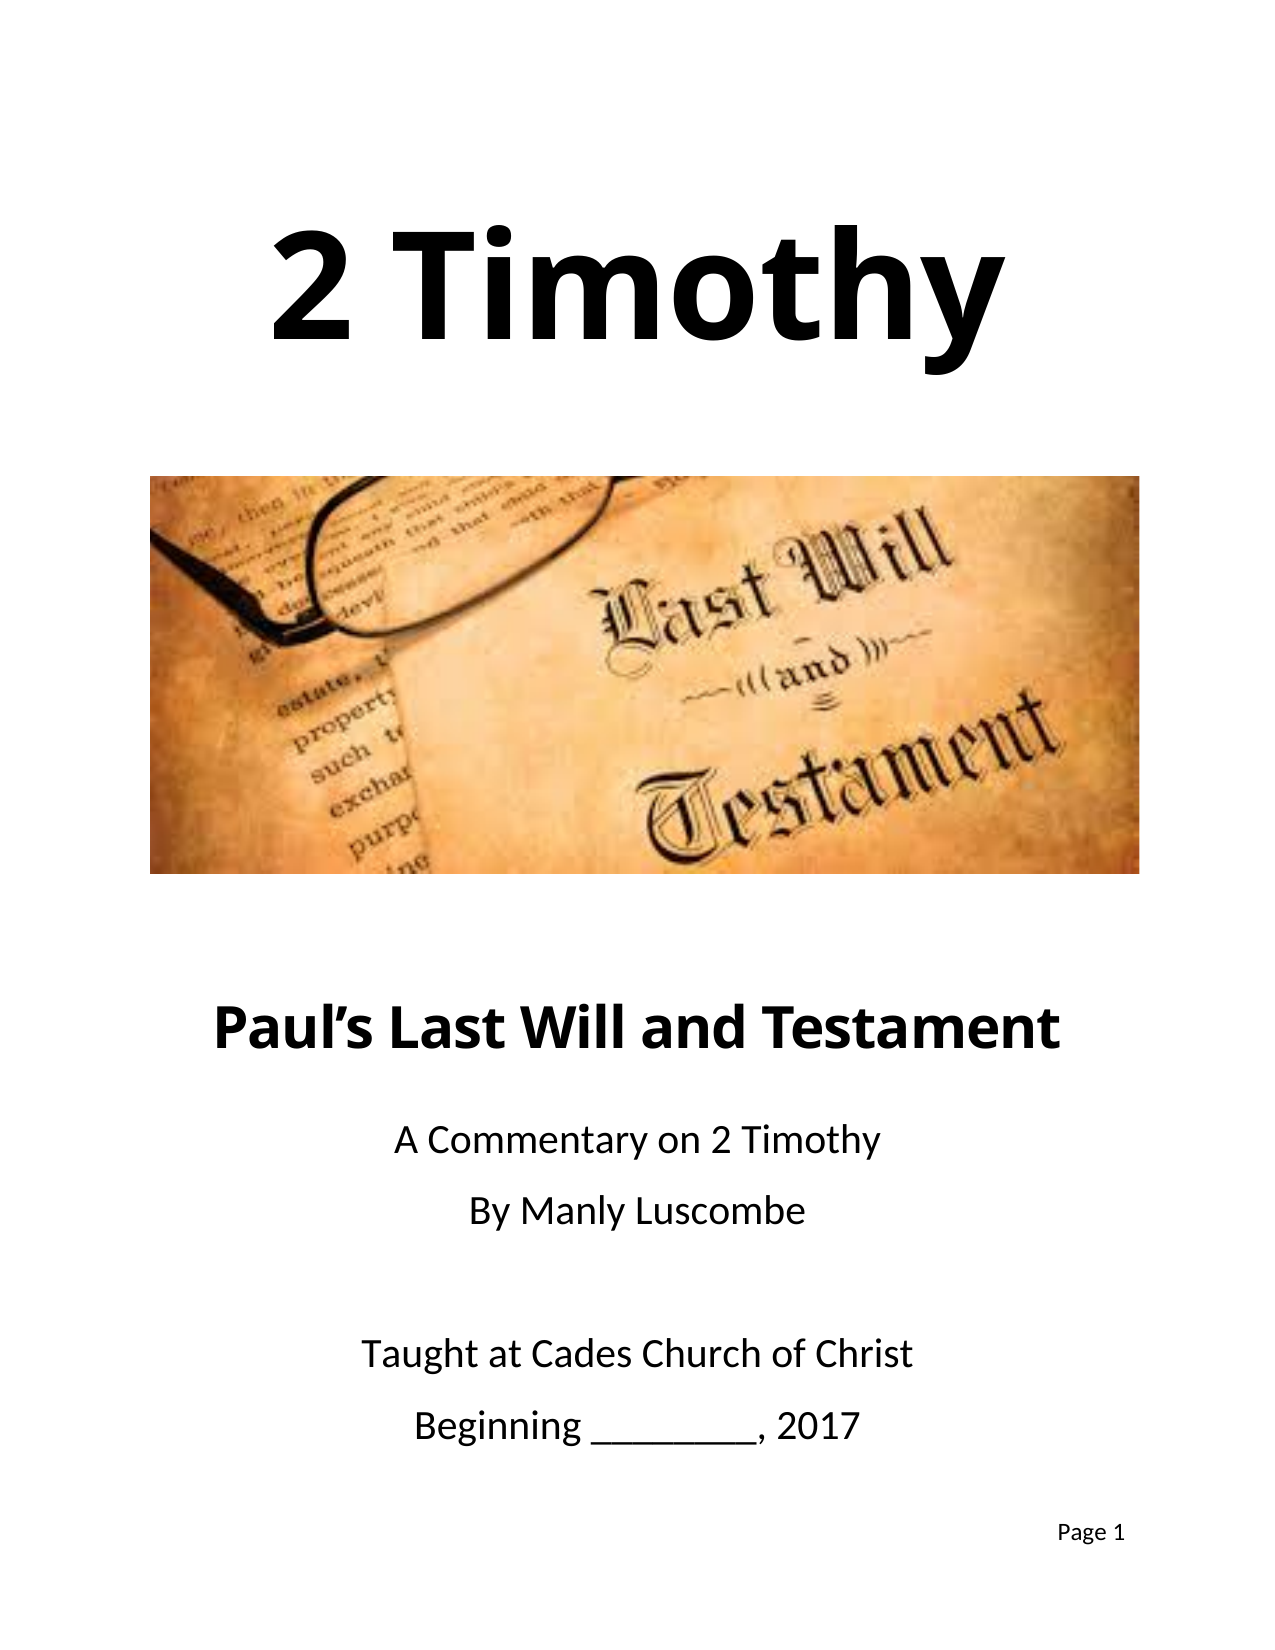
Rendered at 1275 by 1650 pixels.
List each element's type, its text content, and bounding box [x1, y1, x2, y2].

picture [150, 476, 1140, 874]
title Paul’s Last Will and Testament [150, 986, 1125, 1066]
text Beginning ________, 2017 [150, 1399, 1125, 1450]
text A Commentary on 2 Timothy [150, 1113, 1125, 1163]
text By Manly Luscombe [150, 1184, 1125, 1235]
text Taught at Cades Church of Christ [150, 1327, 1125, 1378]
title 2 Timothy [150, 179, 1125, 383]
